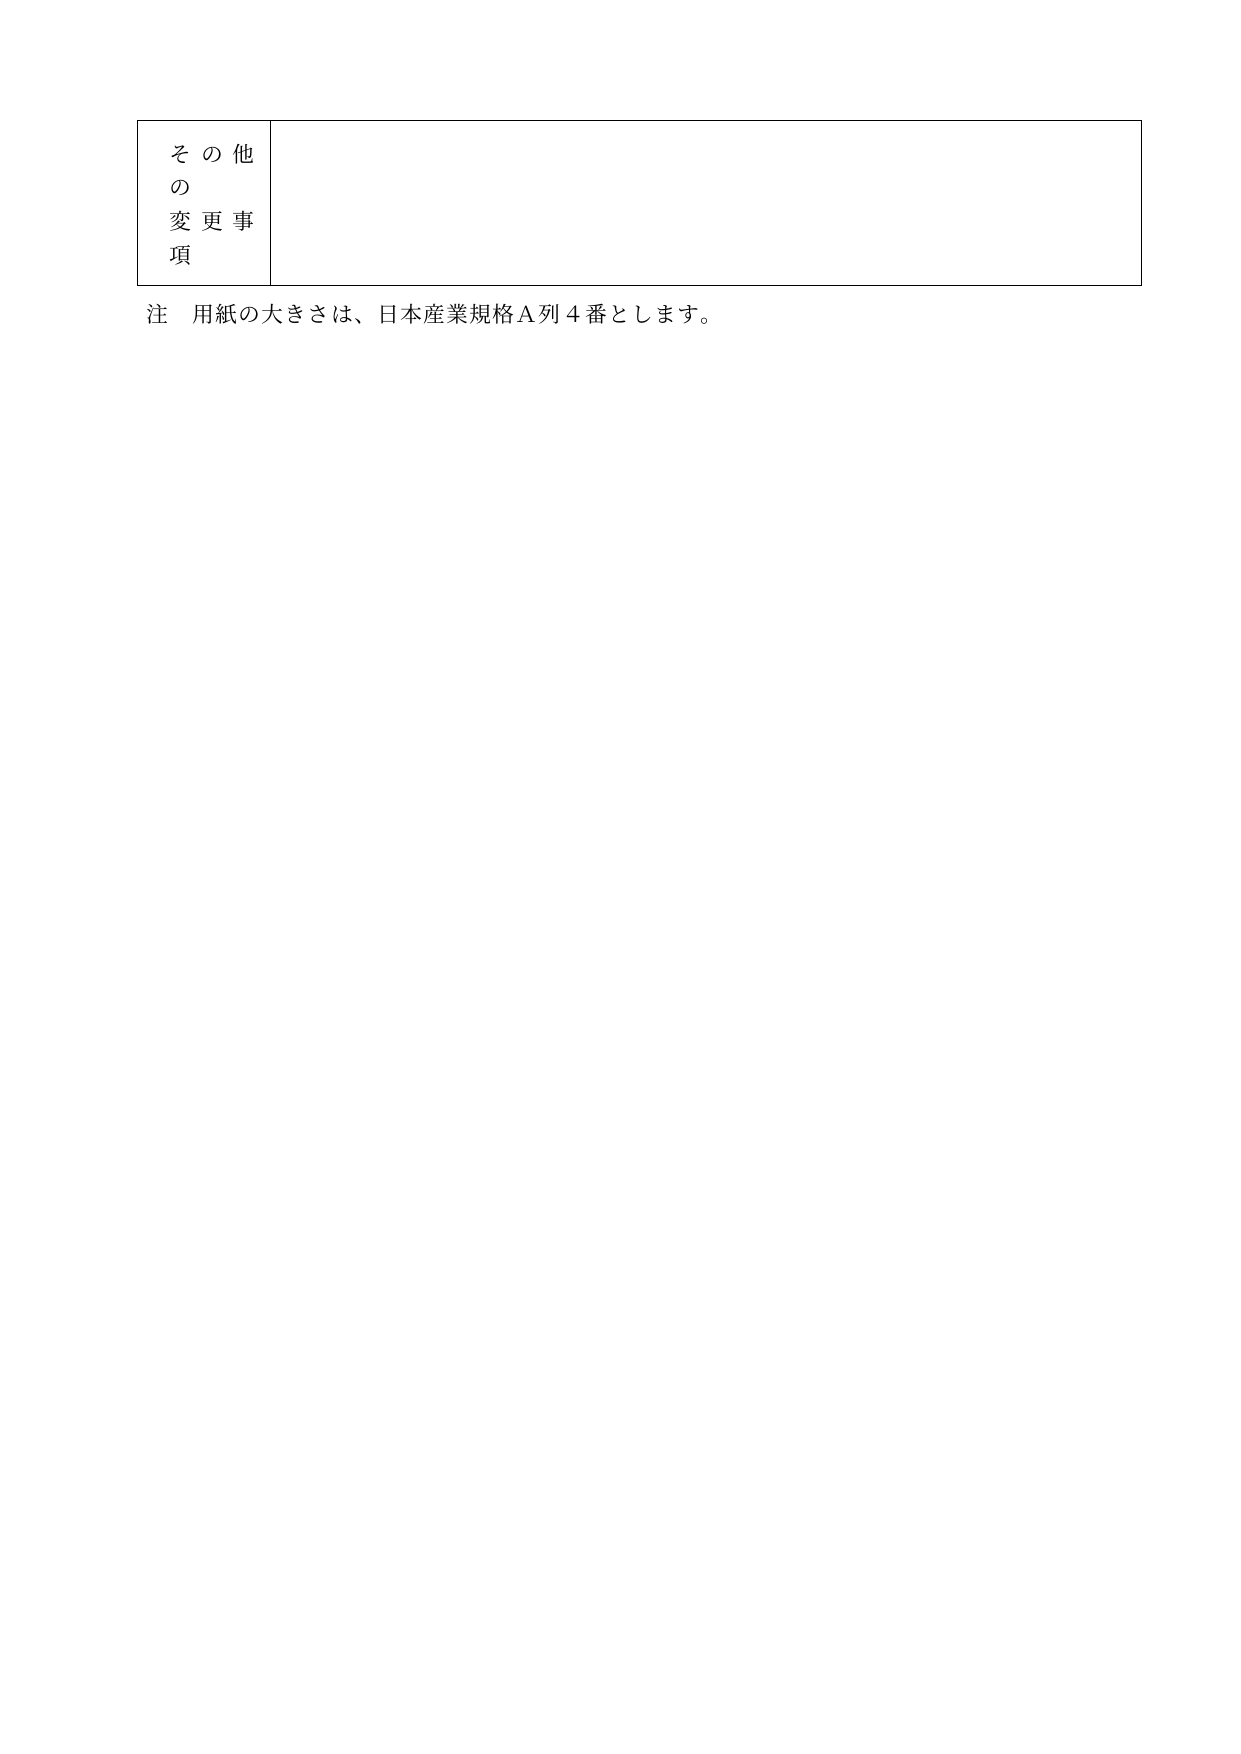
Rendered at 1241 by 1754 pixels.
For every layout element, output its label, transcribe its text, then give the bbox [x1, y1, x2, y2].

table_cell その他の 変更事項 [138, 121, 270, 285]
table_cell [271, 121, 1141, 285]
text 注 用紙の大きさは、日本産業規格Ａ列４番とします。 [123, 296, 1117, 330]
